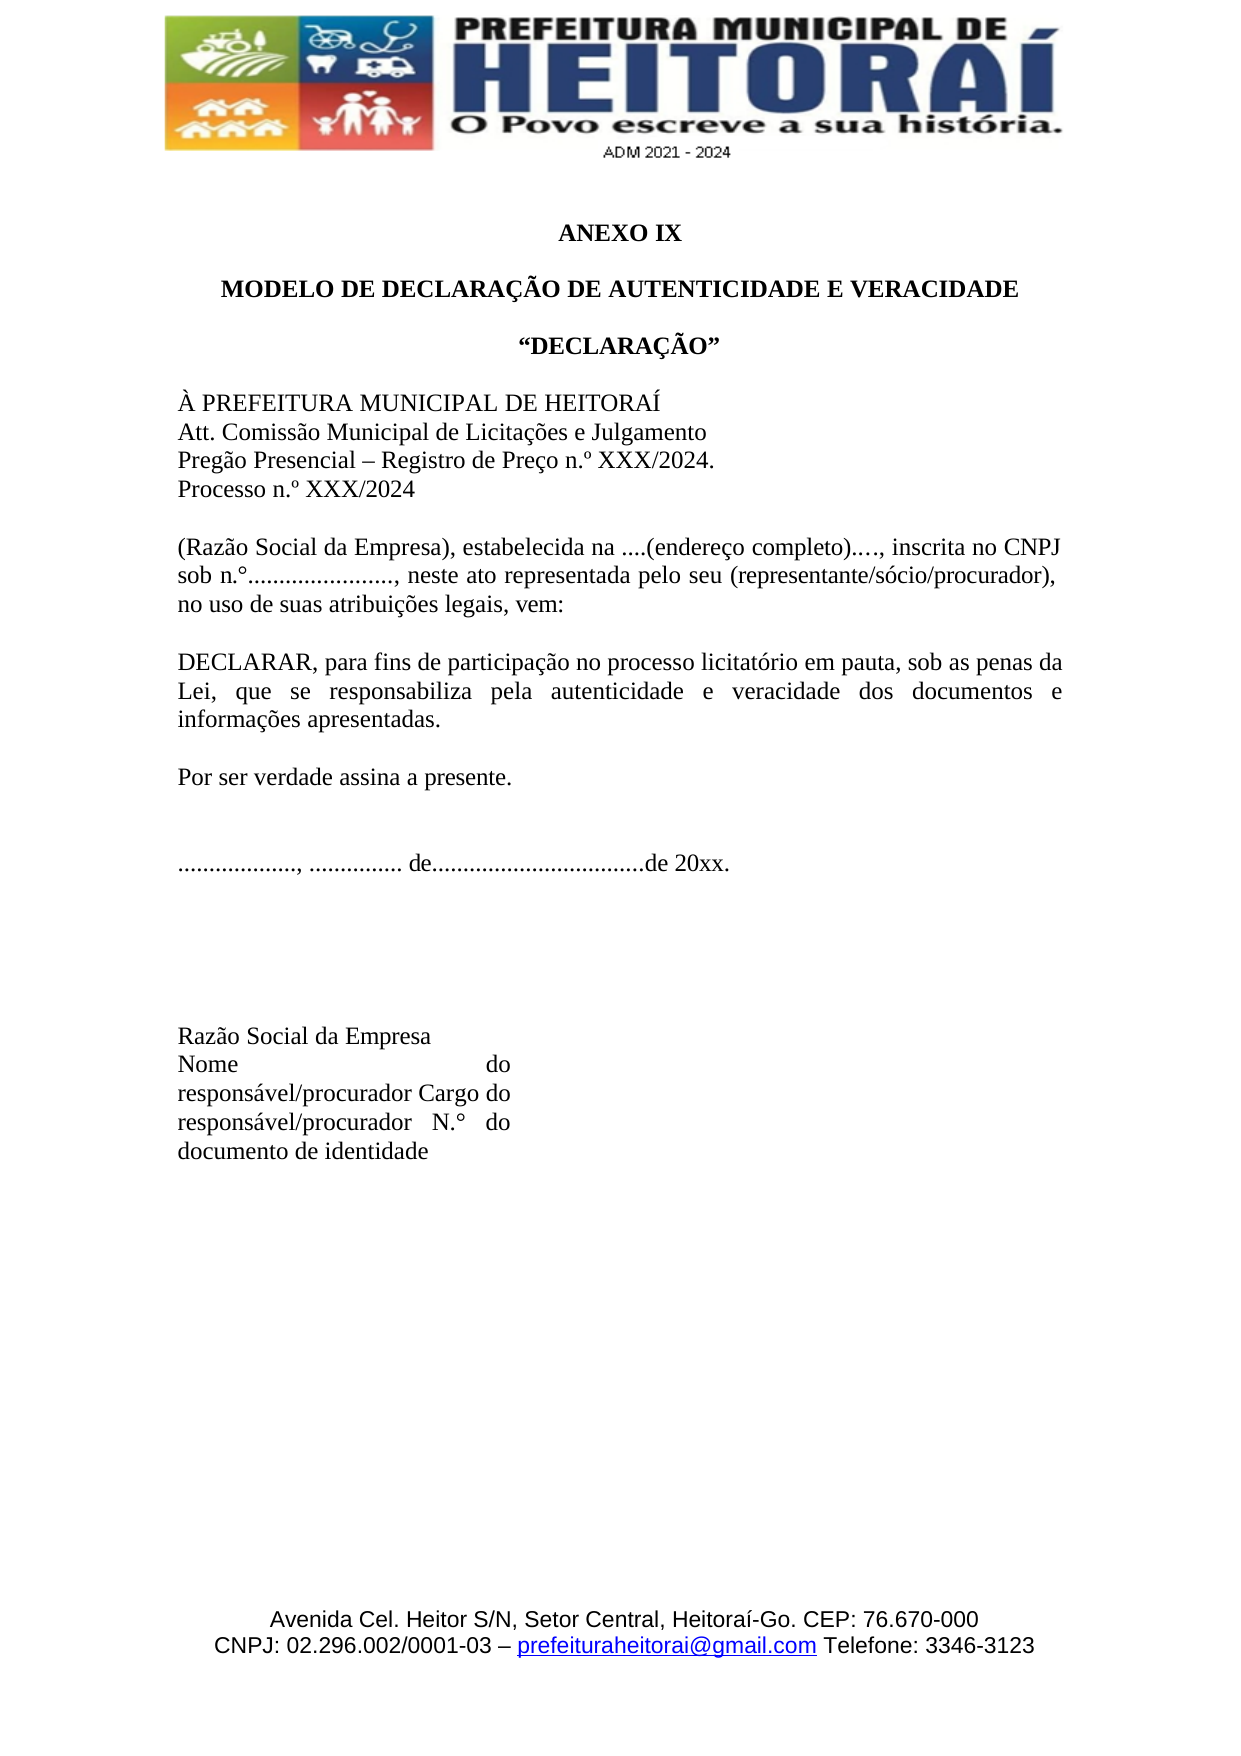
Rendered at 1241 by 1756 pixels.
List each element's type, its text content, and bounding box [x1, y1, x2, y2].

text sob n.° , neste ato representada pelo seu (representante/sócio/procurador), [177, 561, 1084, 589]
text Processo n.º XXX/2024 [177, 474, 1084, 503]
picture [164, 15, 1081, 169]
subtitle MODELO DE DECLARAÇÃO DE AUTENTICIDADE E VERACIDADE “DECLARAÇÃO” [221, 274, 1084, 360]
text (Razão Social da Empresa), estabelecida na ....(endereço completo). , inscrita no CNPJ [177, 532, 1084, 561]
text Att. Comissão Municipal de Licitações e Julgamento Pregão Presencial – Registro de Preço n.º XXX/2024. [177, 417, 774, 474]
text ..................., ............... de de 20xx. [177, 848, 1084, 877]
text Nome do responsável/procurador Cargo do responsável/procurador N.° do documento de identidade [177, 1049, 511, 1164]
text À PREFEITURA MUNICIPAL DE HEITORAÍ [177, 388, 1084, 417]
text DECLARAR, para fins de participação no processo licitatório em pauta, sob as penas da Lei, que se responsabiliza pela autenticidade e veracidade dos documentos e informações apresentadas. [177, 647, 1063, 733]
text no uso de suas atribuições legais, vem: [177, 589, 1084, 618]
text Razão Social da Empresa [177, 1021, 1084, 1049]
text Por ser verdade assina a presente. [177, 762, 1084, 791]
